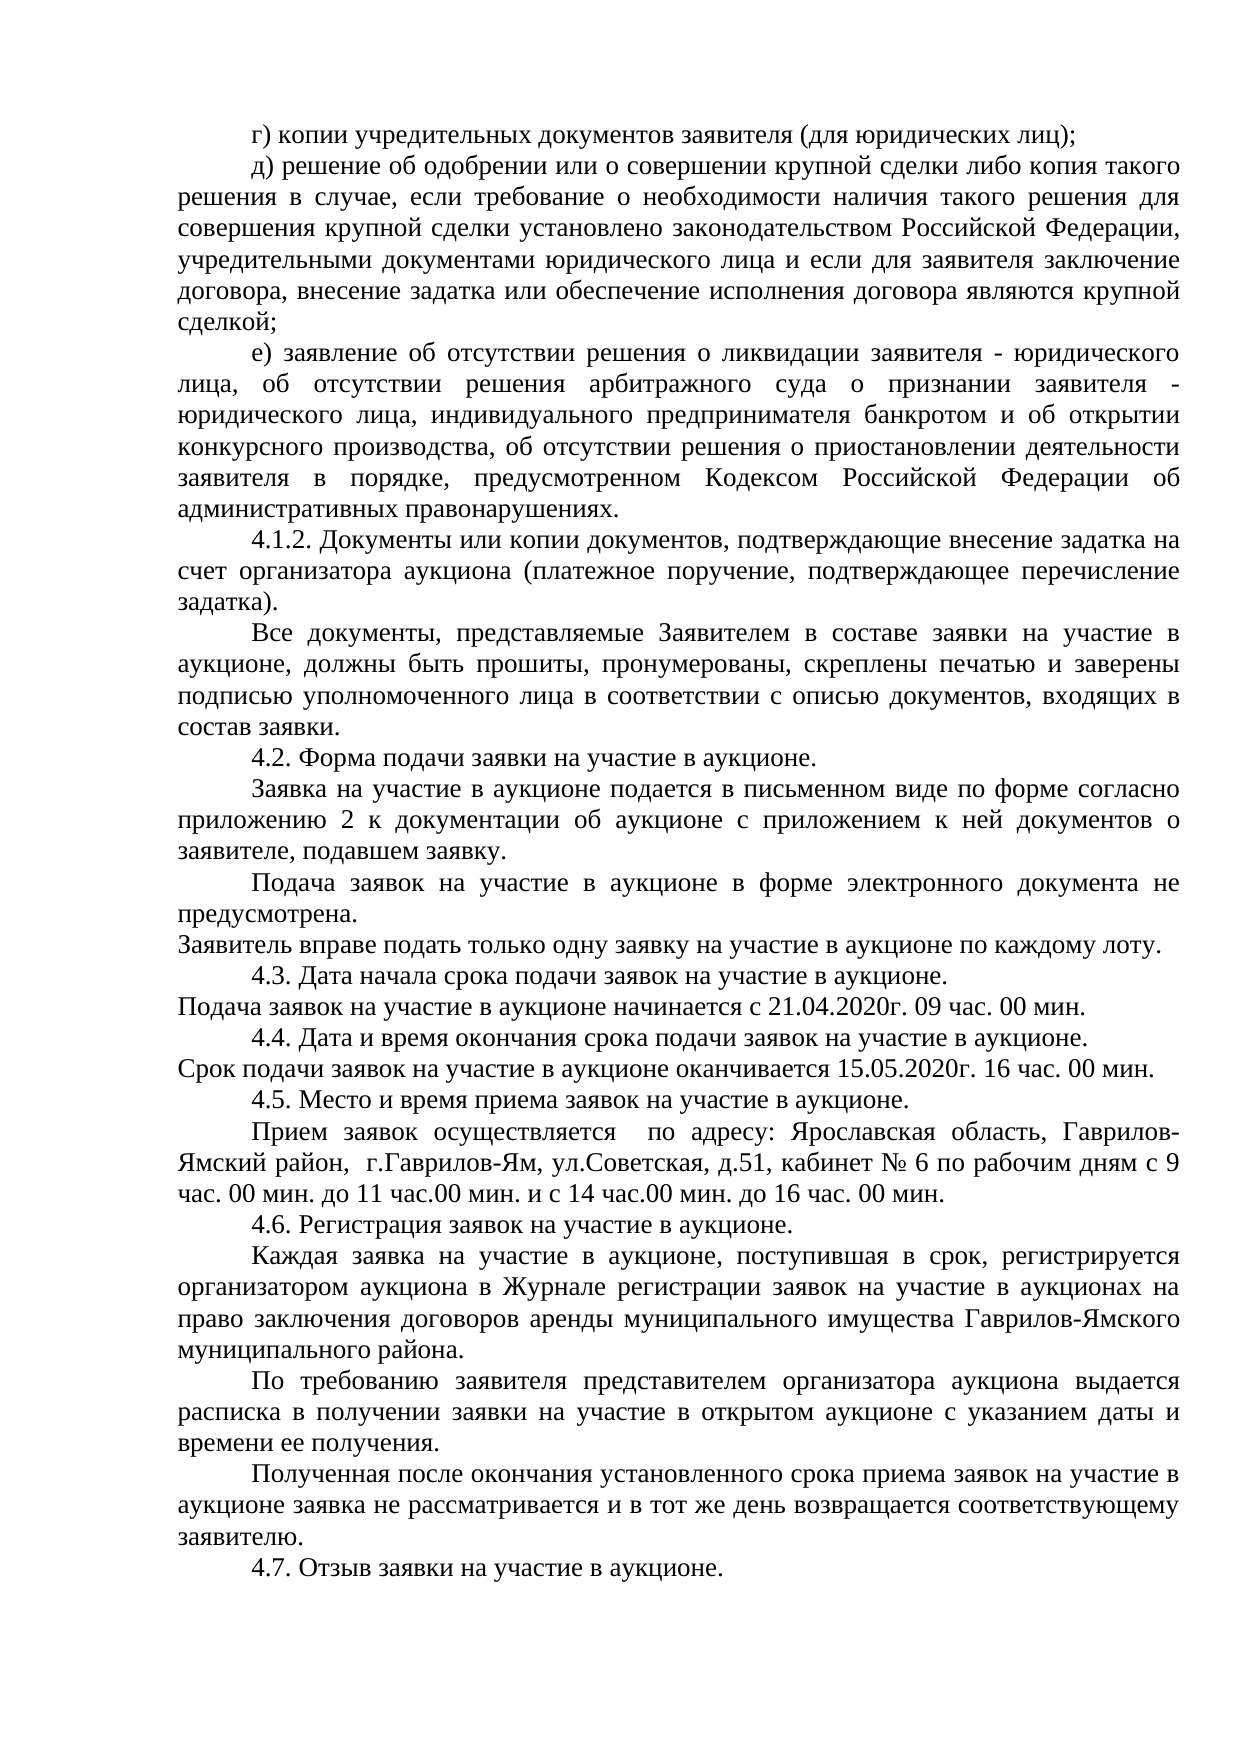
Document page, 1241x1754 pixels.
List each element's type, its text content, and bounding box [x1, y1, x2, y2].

text Прием заявок осуществляется по адресу: Ярославская область, Гаврилов-Ямский район, г.Гаврилов-Ям, ул.Советская, д.51, кабинет № 6 по рабочим дням с 9 час. 00 мин. до 11 час.00 мин. и с 14 час.00 мин. до 16 час. 00 мин. [177, 1115, 1181, 1208]
text Заявитель вправе подать только одну заявку на участие в аукционе по каждому лоту. [177, 928, 1181, 959]
text 4.7. Отзыв заявки на участие в аукционе. [177, 1551, 1181, 1582]
text Заявка на участие в аукционе подается в письменном виде по форме согласно приложению 2 к документации об аукционе с приложением к ней документов о заявителе, подавшем заявку. [177, 772, 1181, 866]
text д) решение об одобрении или о совершении крупной сделки либо копия такого решения в случае, если требование о необходимости наличия такого решения для совершения крупной сделки установлено законодательством Российской Федерации, учредительными документами юридического лица и если для заявителя заключение договора, внесение задатка или обеспечение исполнения договора являются крупной сделкой; [177, 149, 1181, 336]
text 4.1.2. Документы или копии документов, подтверждающие внесение задатка на счет организатора аукциона (платежное поручение, подтверждающее перечисление задатка). [177, 523, 1181, 616]
text 4.4. Дата и время окончания срока подачи заявок на участие в аукционе. [177, 1021, 1181, 1052]
text 4.5. Место и время приема заявок на участие в аукционе. [177, 1084, 1181, 1115]
text Каждая заявка на участие в аукционе, поступившая в срок, регистрируется организатором аукциона в Журнале регистрации заявок на участие в аукционах на право заключения договоров аренды муниципального имущества Гаврилов-Ямского муниципального района. [177, 1239, 1181, 1364]
text Полученная после окончания установленного срока приема заявок на участие в аукционе заявка не рассматривается и в тот же день возвращается соответствующему заявителю. [177, 1457, 1181, 1551]
text Срок подачи заявок на участие в аукционе оканчивается 15.05.2020г. 16 час. 00 мин. [177, 1052, 1181, 1084]
text г) копии учредительных документов заявителя (для юридических лиц); [177, 118, 1181, 149]
text 4.6. Регистрация заявок на участие в аукционе. [177, 1208, 1181, 1239]
text е) заявление об отсутствии решения о ликвидации заявителя - юридического лица, об отсутствии решения арбитражного суда о признании заявителя - юридического лица, индивидуального предпринимателя банкротом и об открытии конкурсного производства, об отсутствии решения о приостановлении деятельности заявителя в порядке, предусмотренном Кодексом Российской Федерации об административных правонарушениях. [177, 336, 1181, 523]
text Подача заявок на участие в аукционе начинается с 21.04.2020г. 09 час. 00 мин. [177, 990, 1181, 1021]
text 4.3. Дата начала срока подачи заявок на участие в аукционе. [177, 959, 1181, 990]
text 4.2. Форма подачи заявки на участие в аукционе. [177, 741, 1181, 772]
text Все документы, представляемые Заявителем в составе заявки на участие в аукционе, должны быть прошиты, пронумерованы, скреплены печатью и заверены подписью уполномоченного лица в соответствии с описью документов, входящих в состав заявки. [177, 616, 1181, 741]
text Подача заявок на участие в аукционе в форме электронного документа не предусмотрена. [177, 866, 1181, 928]
text По требованию заявителя представителем организатора аукциона выдается расписка в получении заявки на участие в открытом аукционе с указанием даты и времени ее получения. [177, 1364, 1181, 1457]
